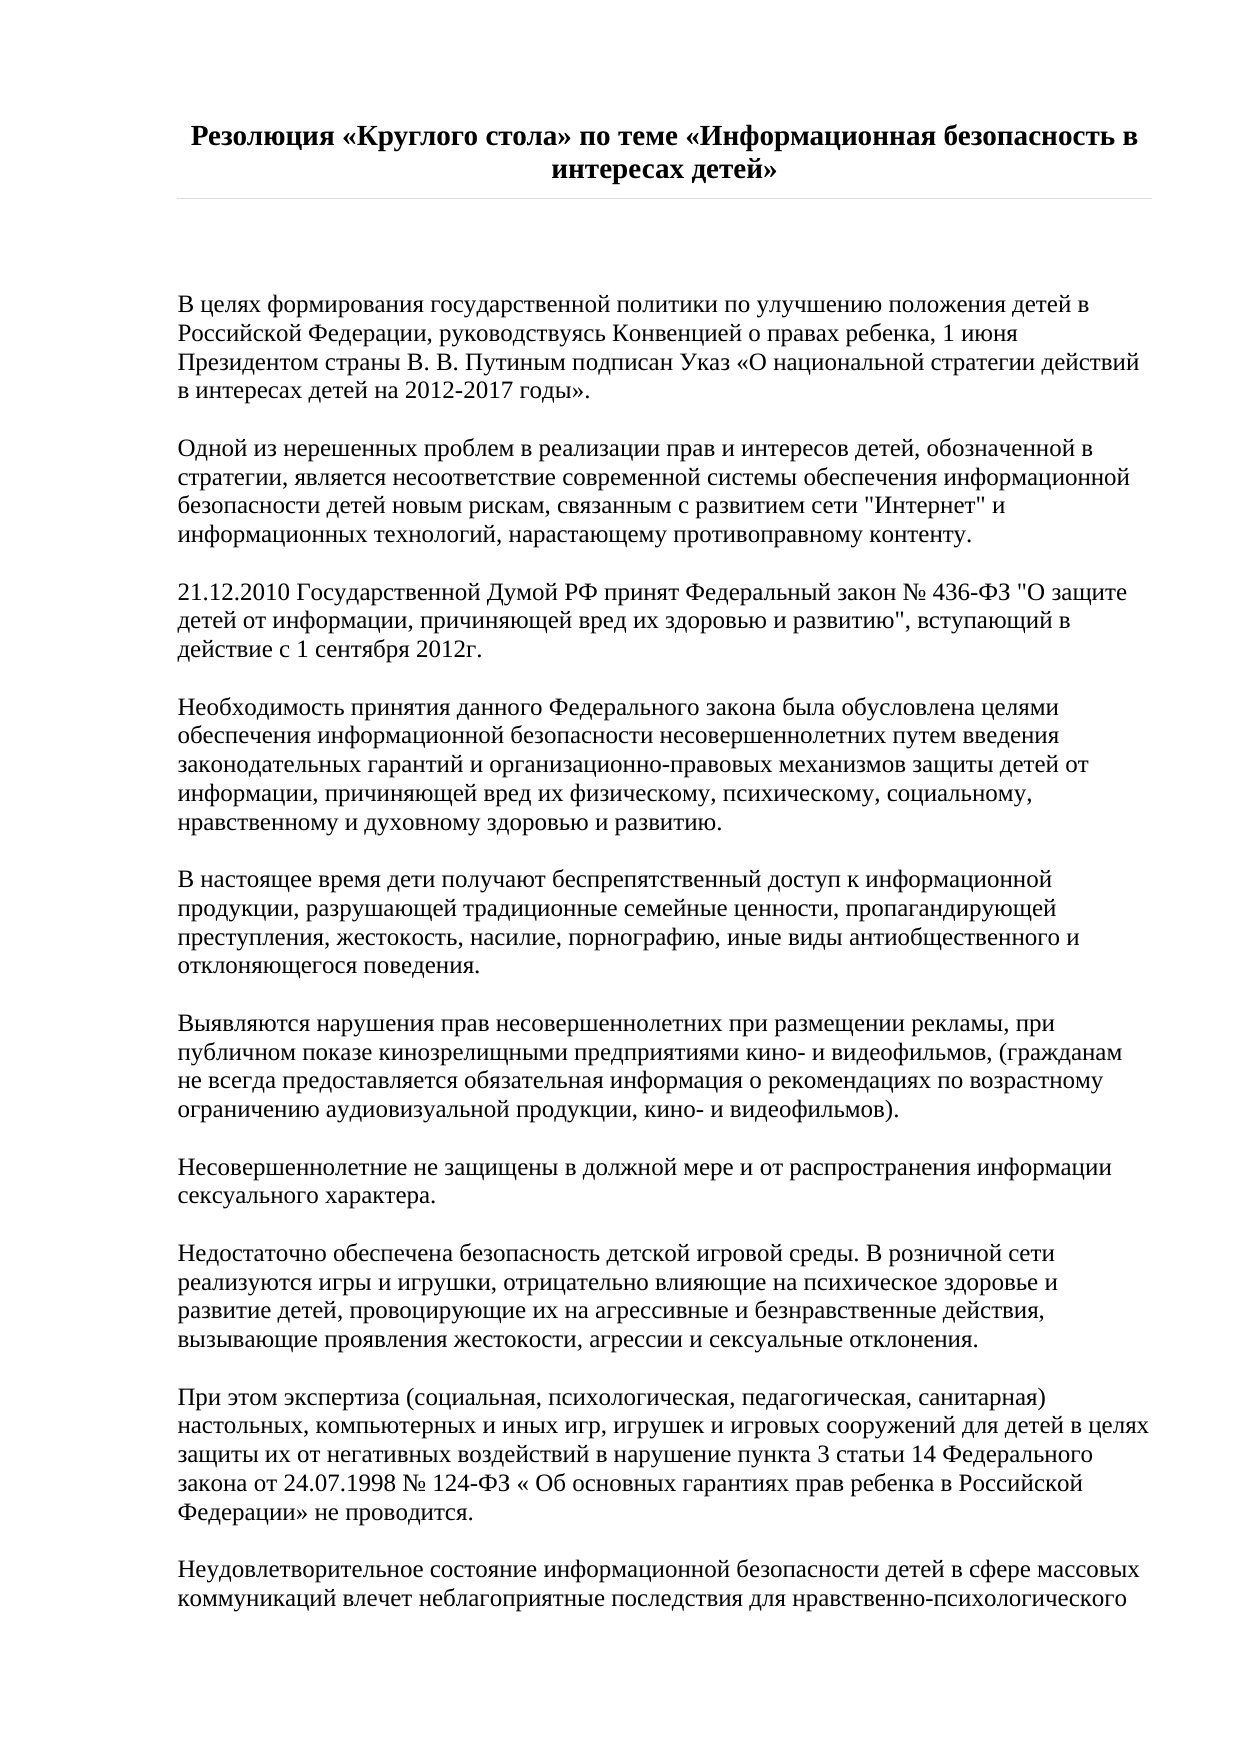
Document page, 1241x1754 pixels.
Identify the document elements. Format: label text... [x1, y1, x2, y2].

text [177, 289, 1152, 1612]
text Резолюция «Круглого стола» по теме «Информационная безопасность в интересах детей» [177, 118, 1152, 198]
